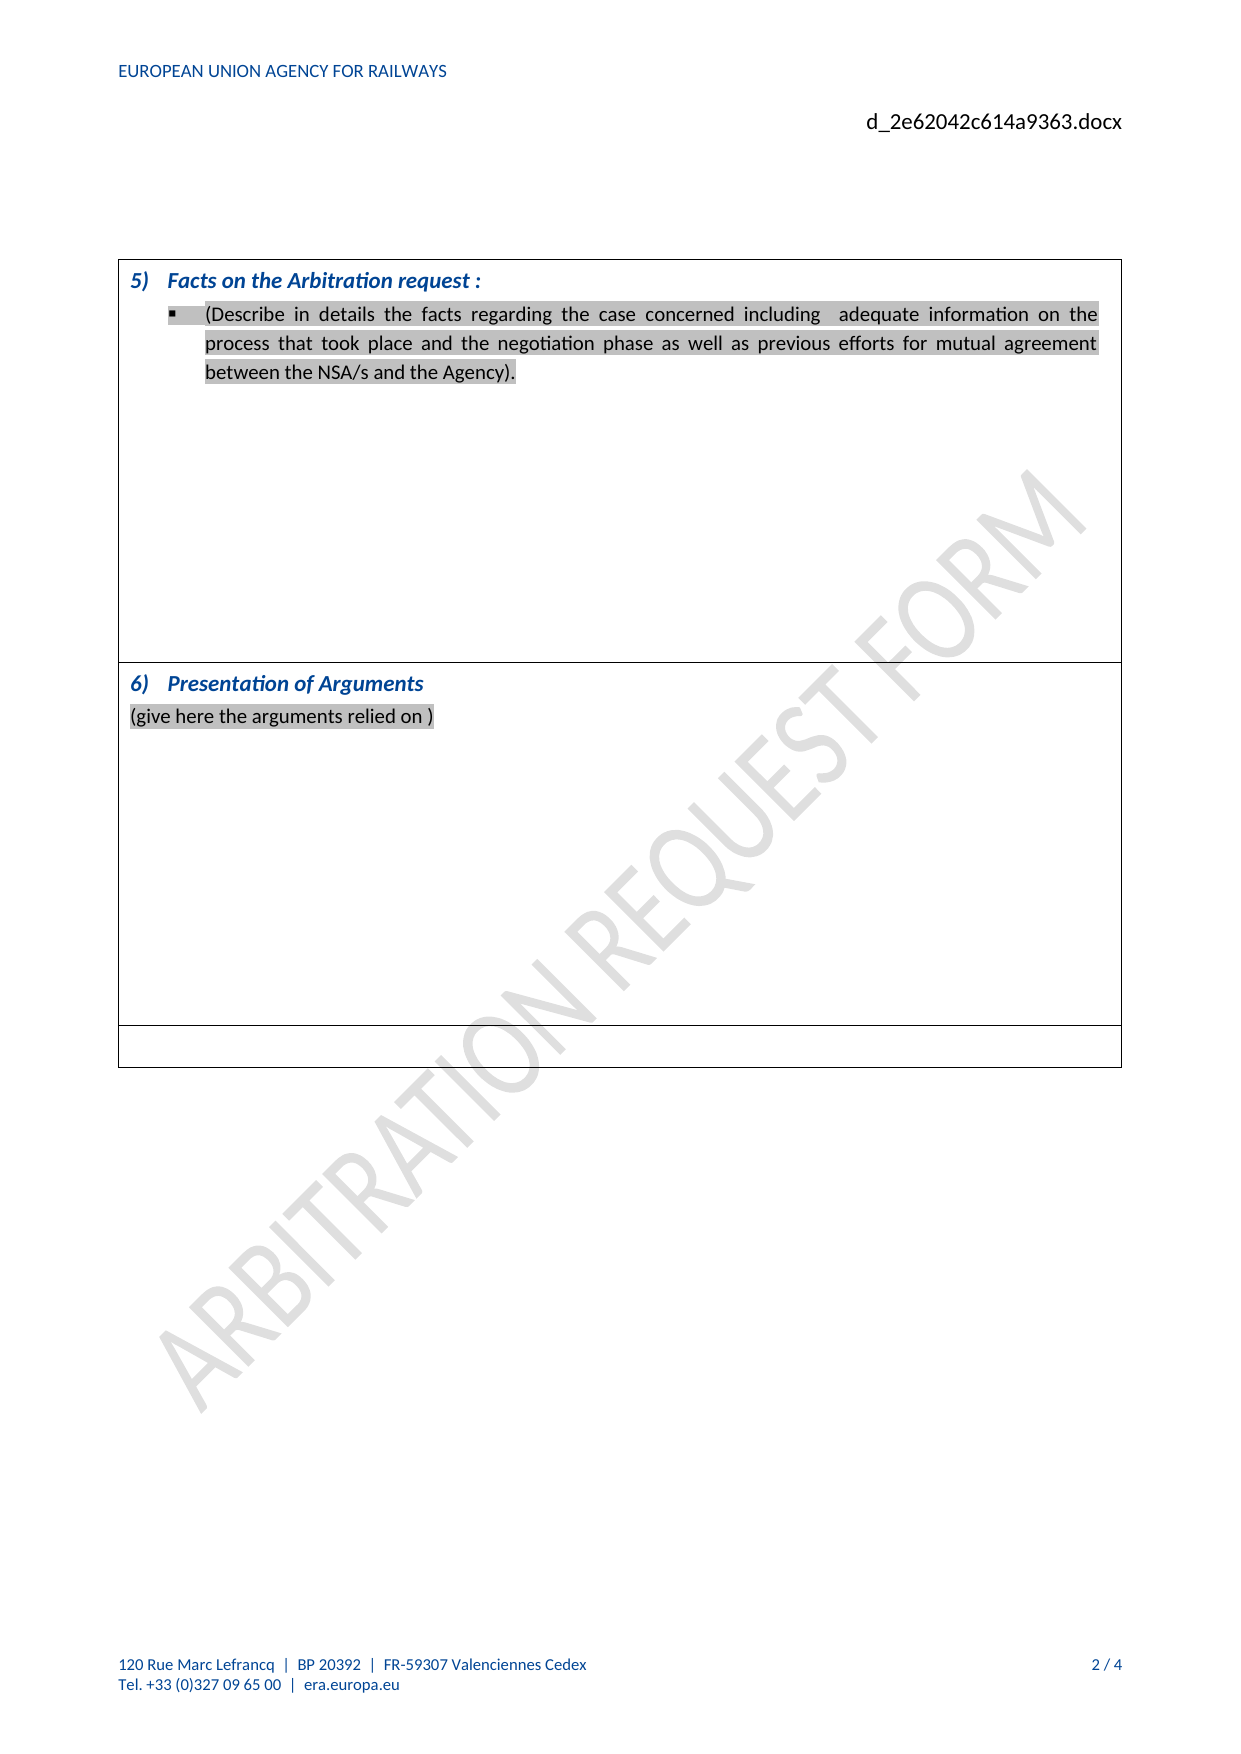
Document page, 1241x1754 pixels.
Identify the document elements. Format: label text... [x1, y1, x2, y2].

table_cell Facts on the Arbitration request : (Describe in details the facts regarding the case concerned including adequate information on the process that took place and the negotiation phase as well as previous efforts for mutual agreement between the NSA/s and the Agency). [119, 260, 1121, 662]
table_cell Presentation of Arguments (give here the arguments relied on ) [119, 663, 1121, 1025]
table_cell [119, 1026, 1121, 1067]
